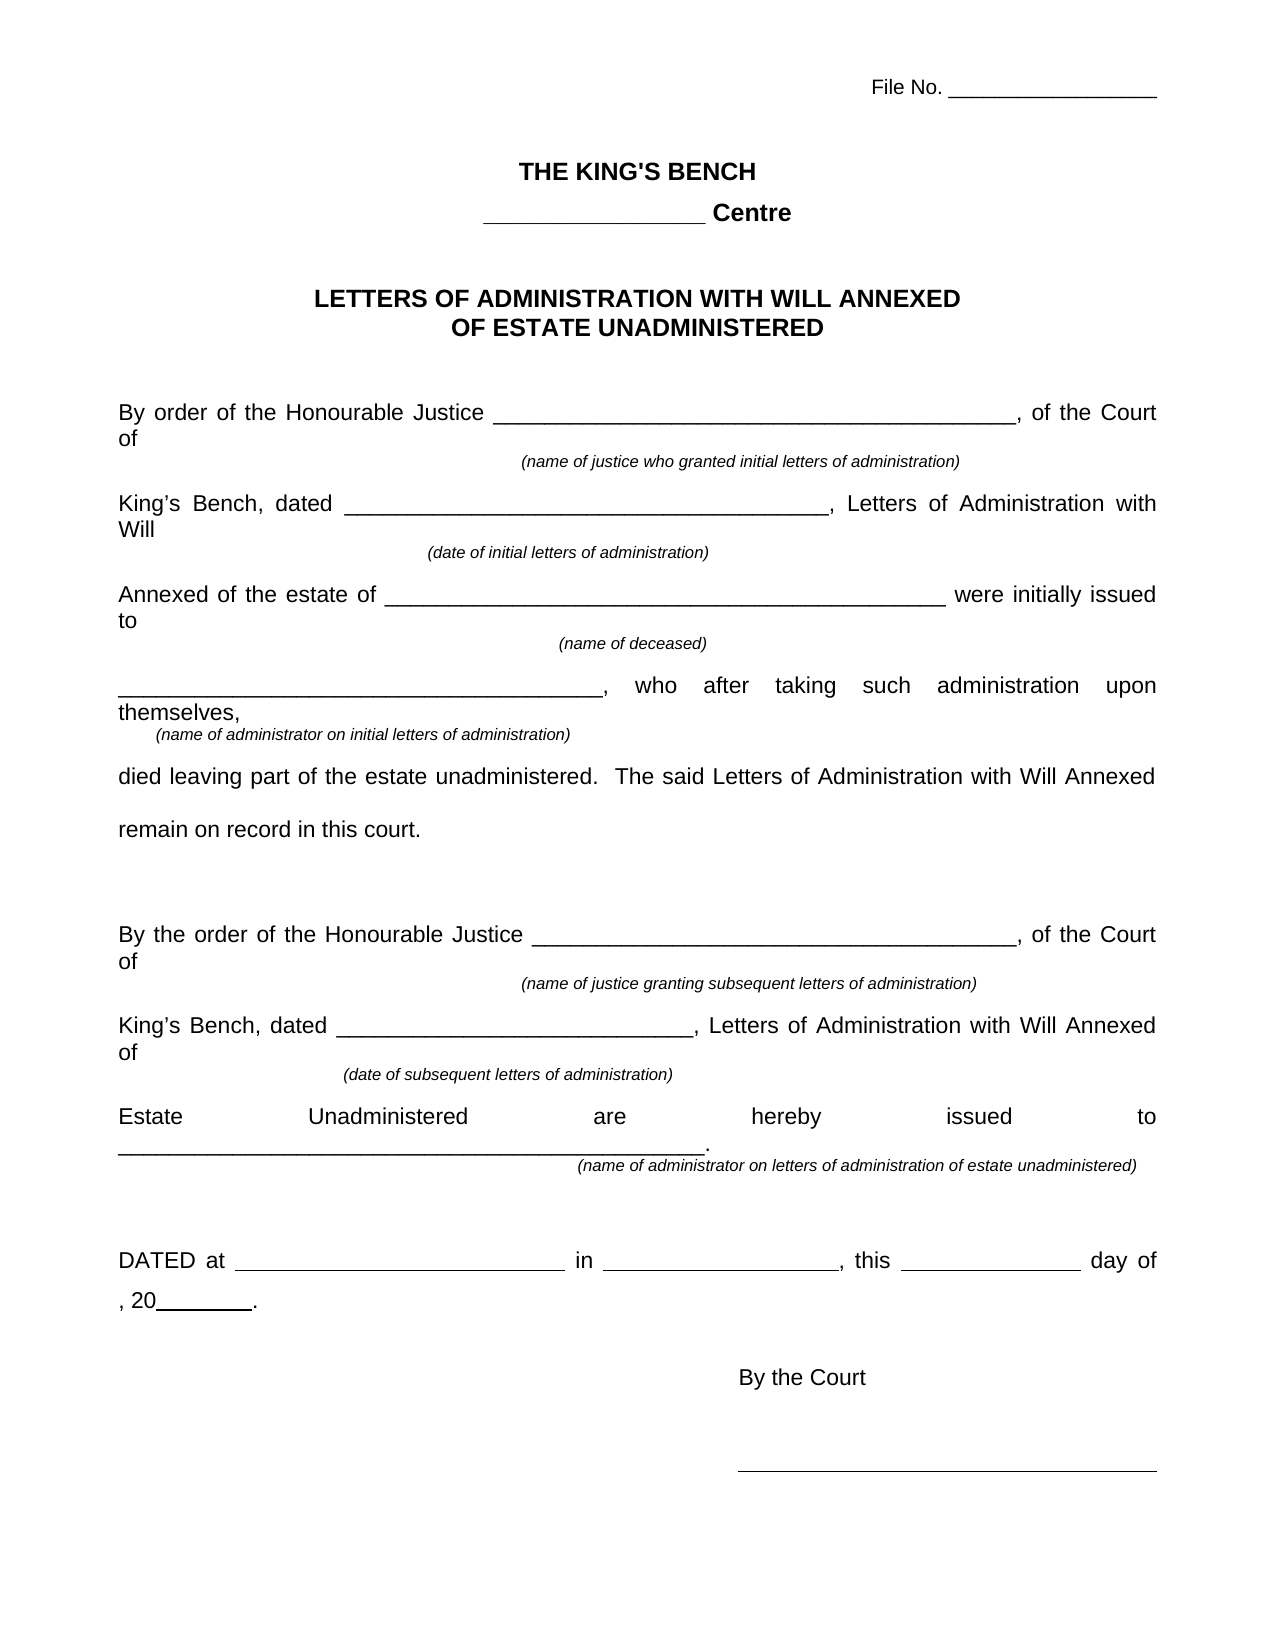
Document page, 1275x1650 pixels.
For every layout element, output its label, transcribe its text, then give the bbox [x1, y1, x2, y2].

text (name of administrator on letters of administration of estate unadministered) [118, 1156, 1157, 1175]
text ________________ Centre [118, 198, 1157, 226]
text Estate Unadministered are hereby issued to ______________________________________________. [118, 1103, 1157, 1156]
text (name of justice who granted initial letters of administration) [118, 452, 1157, 471]
text King’s Bench, dated ______________________________________, Letters of Administration with Will [118, 490, 1157, 543]
text (name of deceased) [118, 634, 1157, 653]
text (date of initial letters of administration) [118, 543, 1157, 562]
text LETTERS OF ADMINISTRATION WITH WILL ANNEXED [118, 284, 1157, 313]
text died leaving part of the estate unadministered. The said Letters of Administration with Will Annexed remain on record in this court. [118, 763, 1157, 842]
text ______________________________________, who after taking such administration upon themselves, [118, 672, 1157, 725]
text By the order of the Honourable Justice ______________________________________, of the Court of [118, 921, 1157, 974]
text DATED at in , this day of , 20 . [118, 1247, 1157, 1313]
text THE KING'S BENCH [118, 156, 1157, 185]
text Annexed of the estate of ____________________________________________ were initially issued to [118, 581, 1157, 634]
text (name of justice granting subsequent letters of administration) [118, 974, 1157, 993]
text By the Court [118, 1364, 1157, 1391]
text (date of subsequent letters of administration) [118, 1065, 1157, 1084]
text (name of administrator on initial letters of administration) [118, 725, 1157, 744]
text King’s Bench, dated ____________________________, Letters of Administration with Will Annexed of [118, 1012, 1157, 1065]
text OF ESTATE UNADMINISTERED [118, 313, 1157, 341]
text By order of the Honourable Justice _________________________________________, of the Court of [118, 399, 1157, 452]
